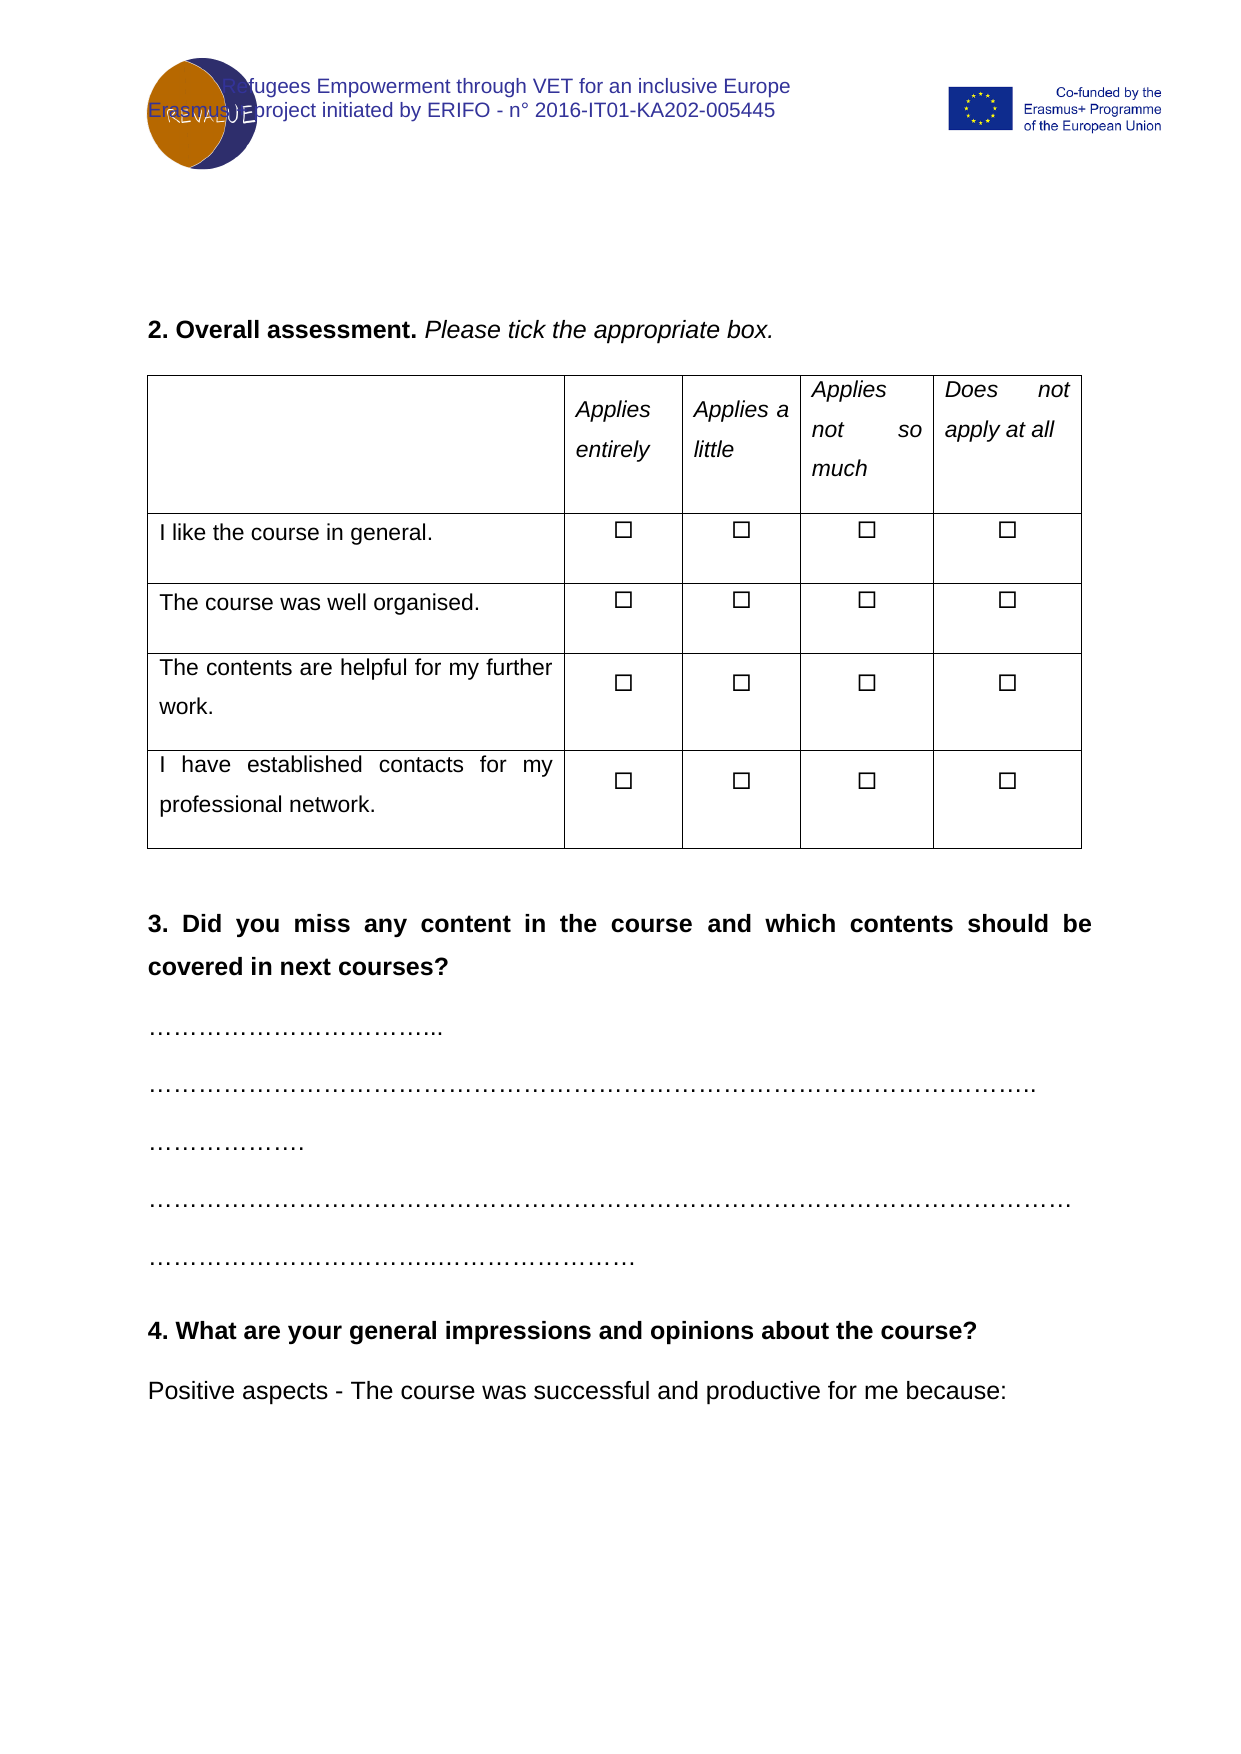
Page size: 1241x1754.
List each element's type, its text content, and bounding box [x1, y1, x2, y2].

table_cell [565, 751, 682, 848]
table_header Applies a little [683, 376, 800, 513]
text 2. Overall assessment. Please tick the appropriate box. [148, 316, 1092, 344]
text ……………………………...……………………………………………………………………………………………..……………….………………………………………………………………………………………………………………………………..…………………… [148, 1012, 1092, 1271]
table_cell [801, 654, 933, 750]
table_header Does not apply at all [934, 376, 1081, 513]
table_cell [565, 654, 682, 750]
table_cell I like the course in general. [148, 514, 564, 582]
table_cell [683, 584, 800, 652]
text 3. Did you miss any content in the course and which contents should be covered in next courses? [148, 909, 1092, 981]
text 4. What are your general impressions and opinions about the course? [148, 1316, 1092, 1345]
table_cell [801, 514, 933, 582]
table_cell [934, 751, 1081, 848]
table_cell [683, 751, 800, 848]
table_cell [565, 514, 682, 582]
table_cell [801, 584, 933, 652]
table_cell [801, 751, 933, 848]
table_cell [934, 584, 1081, 652]
picture [936, 74, 1172, 143]
text Positive aspects - The course was successful and productive for me because: [148, 1376, 1092, 1404]
table_cell [934, 654, 1081, 750]
table_cell [683, 514, 800, 582]
table_cell The contents are helpful for my further work. [148, 654, 564, 750]
table_cell The course was well organised. [148, 584, 564, 652]
table_cell I have established contacts for my professional network. [148, 751, 564, 848]
table_cell [565, 584, 682, 652]
table_header Applies entirely [565, 376, 682, 513]
table_header [148, 376, 564, 513]
table_cell [934, 514, 1081, 582]
table_cell [683, 654, 800, 750]
picture [146, 57, 258, 170]
table_header Applies not so much [801, 376, 933, 513]
